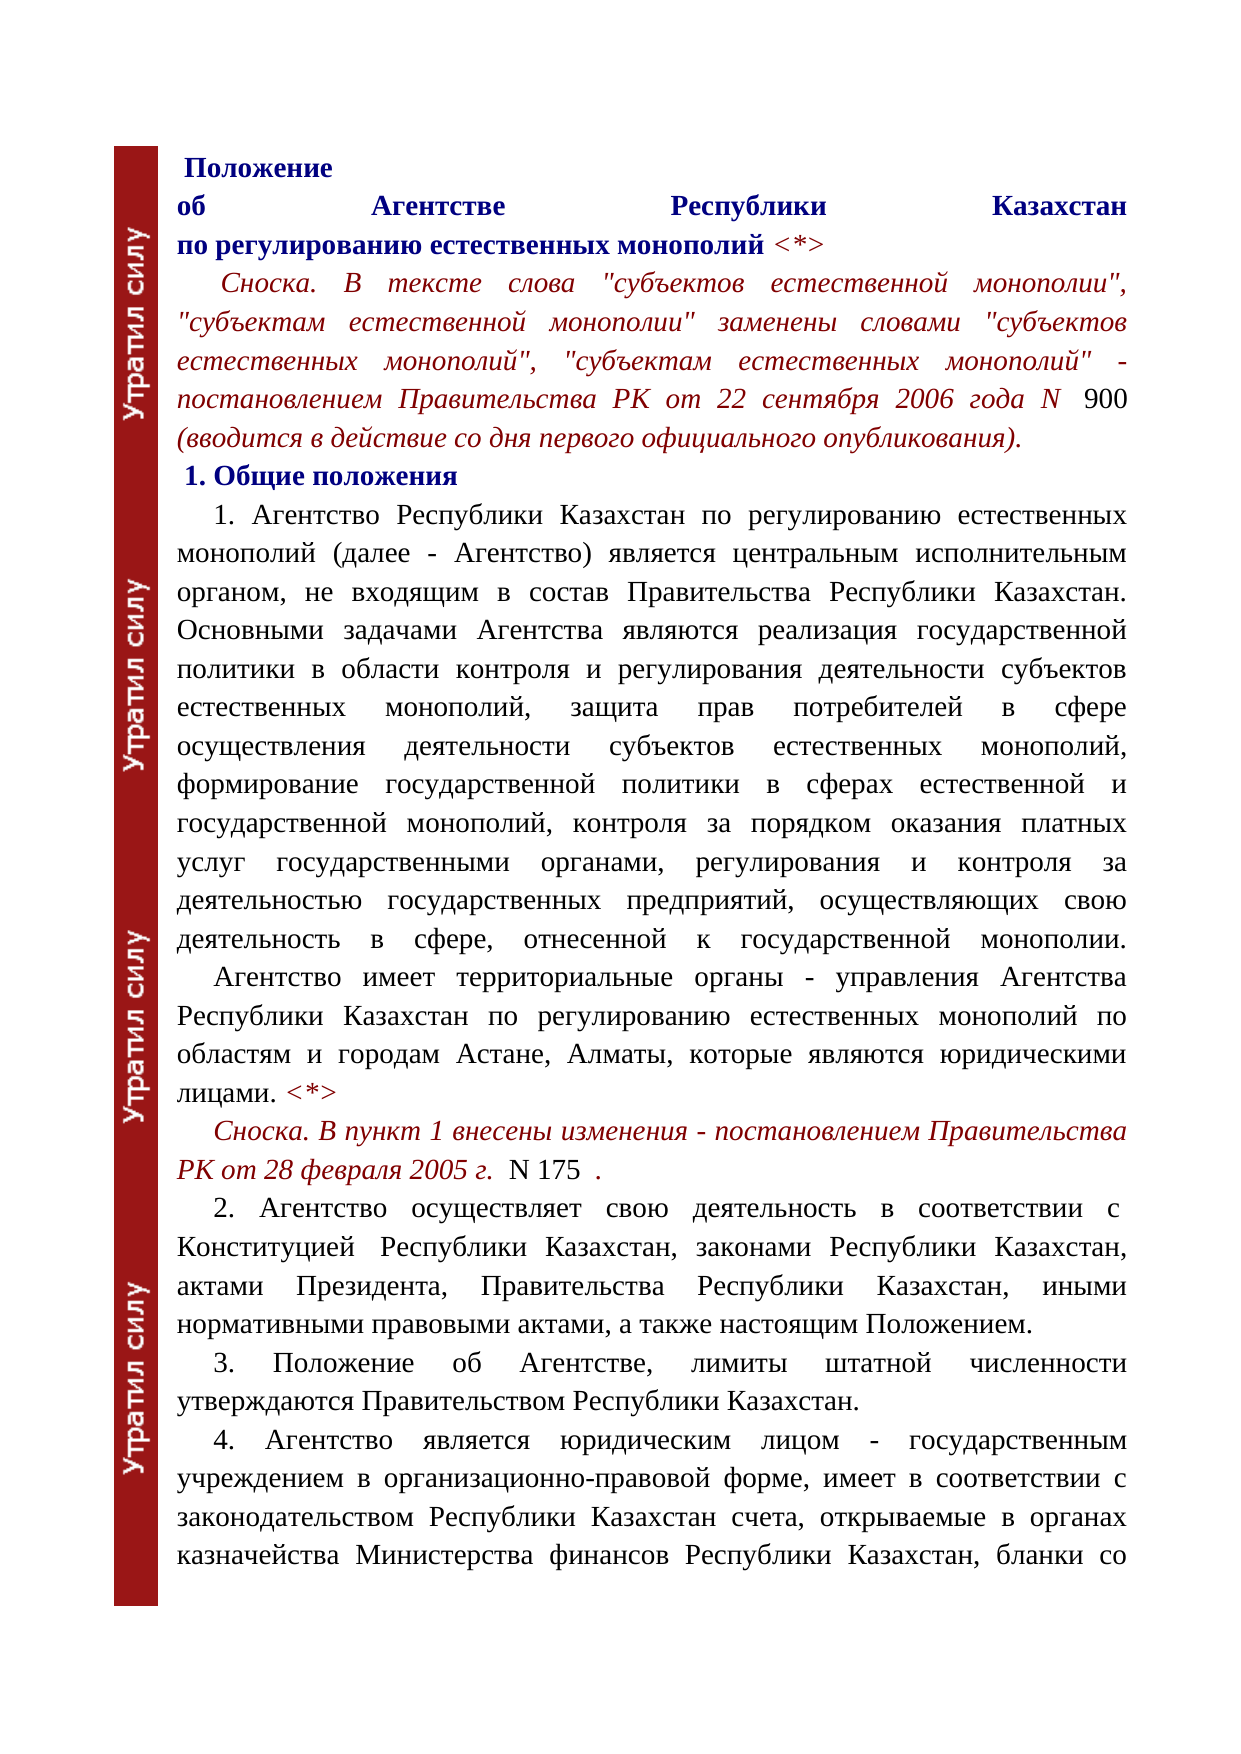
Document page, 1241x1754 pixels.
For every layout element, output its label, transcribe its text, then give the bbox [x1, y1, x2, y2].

text 1. Агентство Республики Казахстан по регулированию естественных монополий (далее - Агентство) является центральным исполнительным органом, не входящим в состав Правительства Республики Казахстан. Основными задачами Агентства являются реализация государственной политики в области контроля и регулирования деятельности субъектов естественных монополий, защита прав потребителей в сфере осуществления деятельности субъектов естественных монополий, формирование государственной политики в сферах естественной и государственной монополий, контроля за порядком оказания платных услуг государственными органами, регулирования и контроля за деятельностью государственных предприятий, осуществляющих свою деятельность в сфере, отнесенной к государственной монополии. Агентство имеет территориальные органы - управления Агентства Республики Казахстан по регулированию естественных монополий по областям и городам Астане, Алматы, которые являются юридическими лицами. <*> Сноска. В пункт 1 внесены изменения - постановлением Правительства РК от 28 февраля 2005 г. N 175 . [112, 497, 1128, 1186]
text 1. Общие положения [112, 458, 1128, 492]
picture [114, 492, 158, 497]
picture [114, 146, 158, 150]
text Положение об Агентстве Республики Казахстан по регулированию естественных монополий <*> [112, 150, 1128, 261]
picture [114, 1340, 158, 1345]
picture [114, 1417, 158, 1422]
text 3. Положение об Агентстве, лимиты штатной численности утверждаются Правительством Республики Казахстан. [112, 1345, 1128, 1417]
text Сноска. В тексте слова "субъектов естественной монополии", "субъектам естественной монополии" заменены словами "субъектов естественных монополий", "субъектам естественных монополий" - постановлением Правительства РК от 22 сентября 2006 года N 900 (вводится в действие со дня первого официального опубликования). [112, 266, 1128, 453]
picture [114, 1186, 158, 1191]
picture [114, 1571, 158, 1606]
text 2. Агентство осуществляет свою деятельность в соответствии с Конституцией Республики Казахстан, законами Республики Казахстан, актами Президента, Правительства Республики Казахстан, иными нормативными правовыми актами, а также настоящим Положением. [112, 1191, 1128, 1340]
picture [114, 453, 158, 458]
picture [114, 261, 158, 266]
